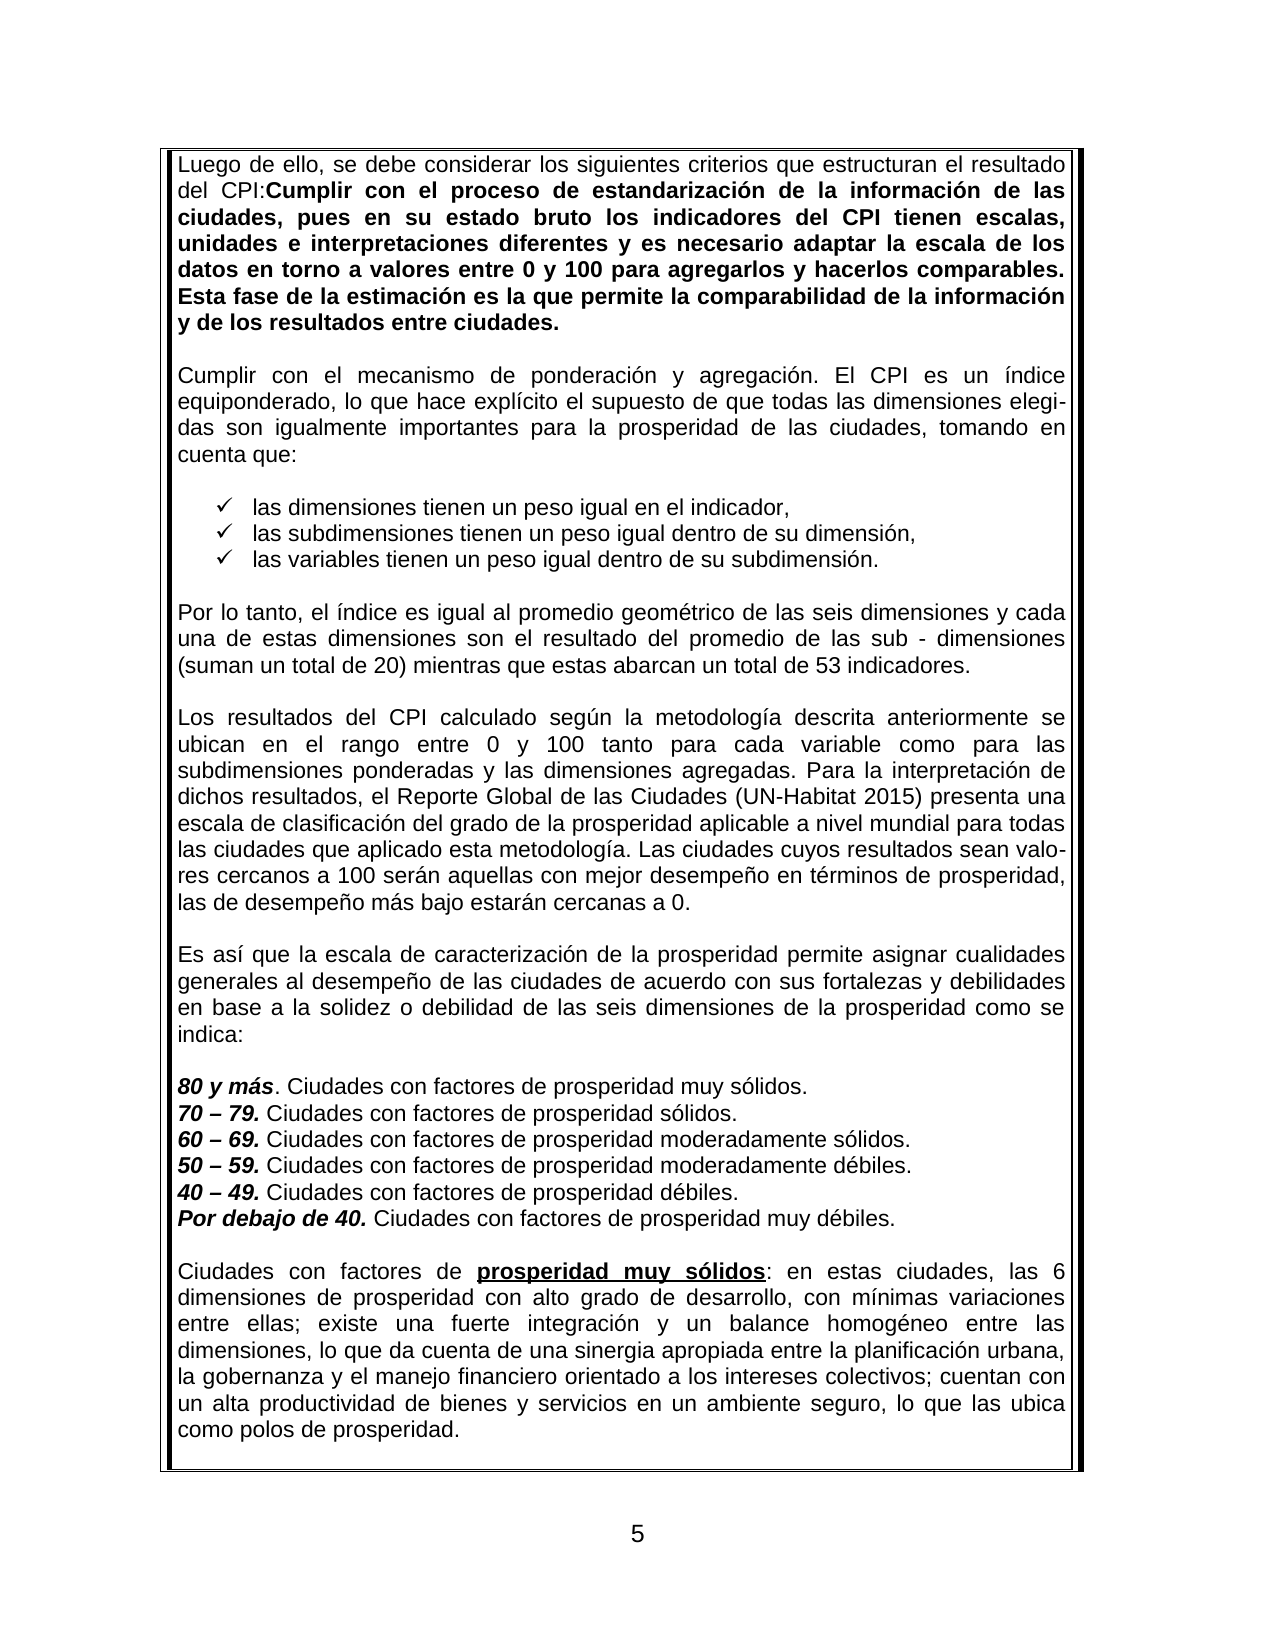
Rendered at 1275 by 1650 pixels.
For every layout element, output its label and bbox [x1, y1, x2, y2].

table_cell [166, 149, 1077, 1468]
